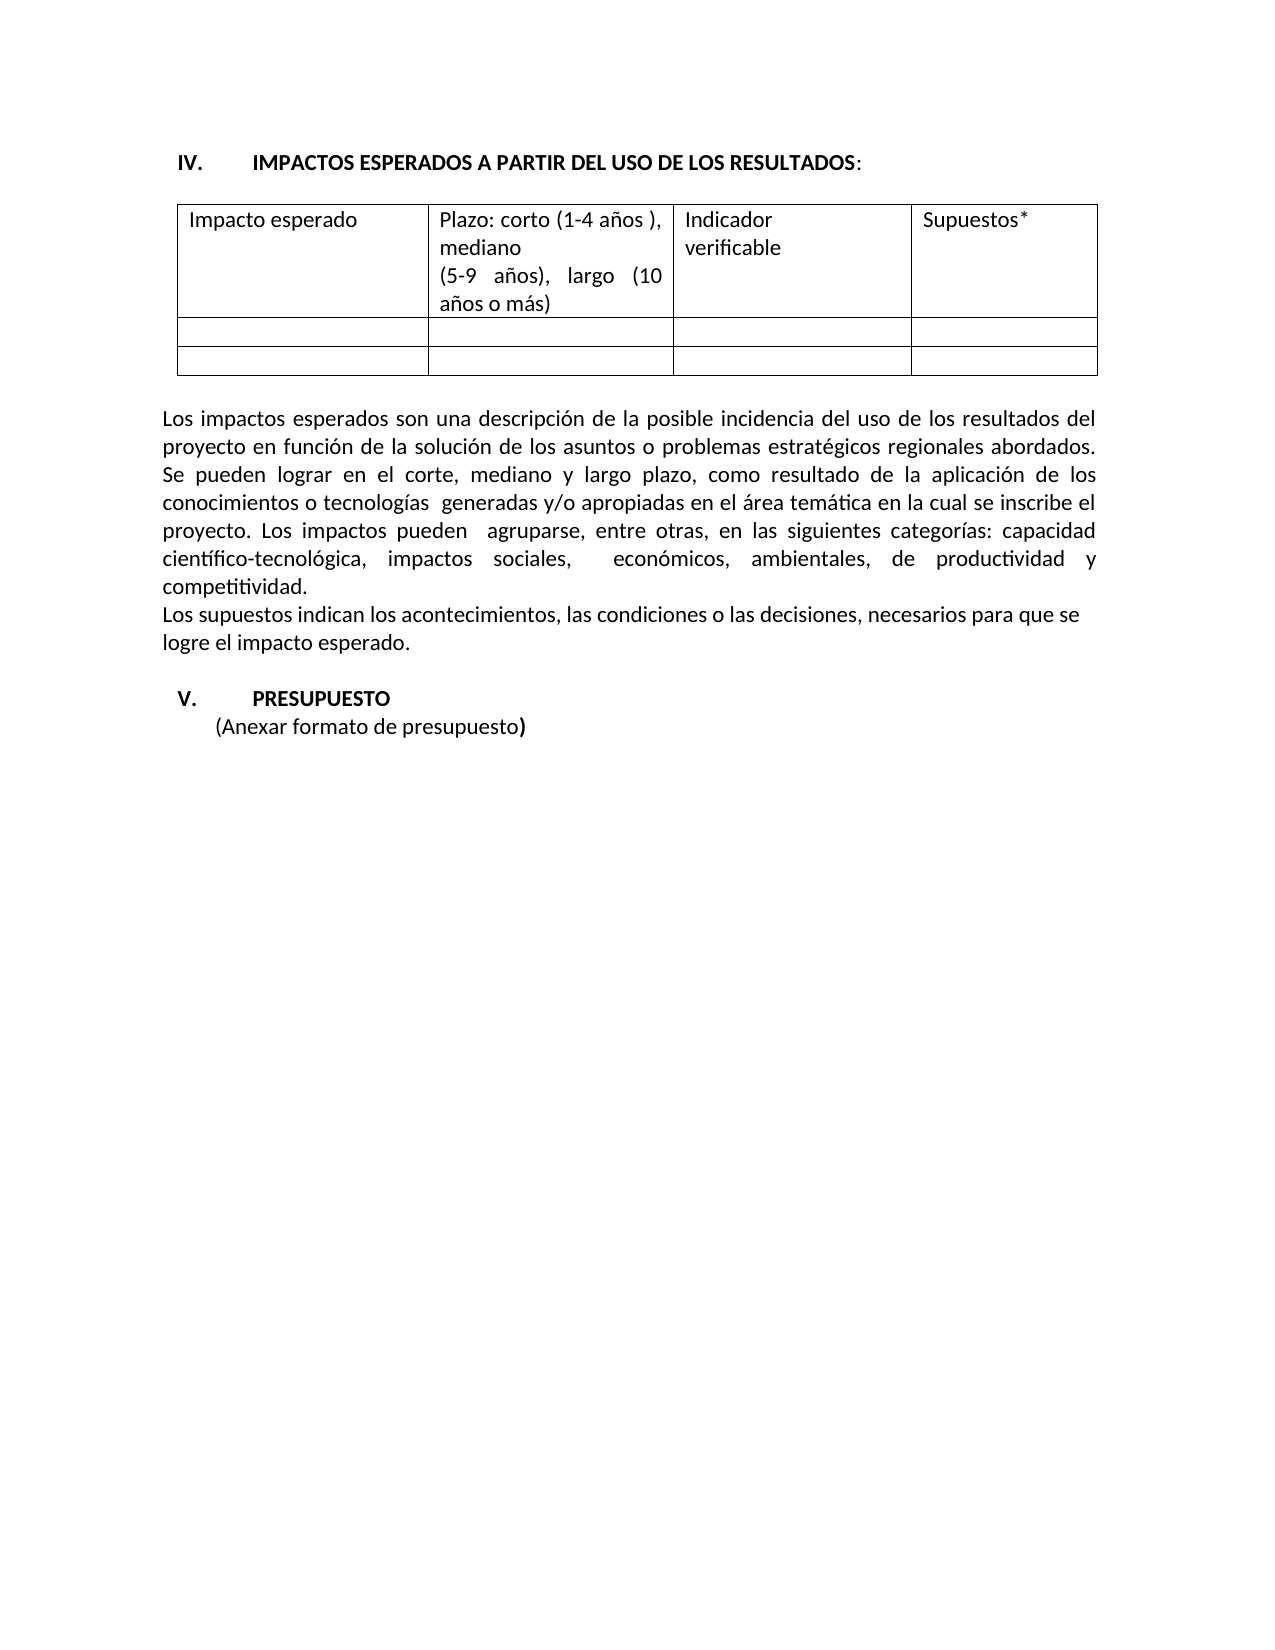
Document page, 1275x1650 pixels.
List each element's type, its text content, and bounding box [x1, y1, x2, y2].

table_cell [429, 347, 673, 375]
table_header Indicador verificable [674, 205, 911, 317]
list PRESUPUESTO [177, 684, 1098, 712]
text Los supuestos indican los acontecimientos, las condiciones o las decisiones, necesarios para que se logre el impacto esperado. [162, 600, 1098, 656]
table_header Impacto esperado [178, 205, 428, 317]
table_cell [912, 347, 1097, 375]
table_cell [178, 347, 428, 375]
table_header Plazo: corto (1-4 años ), mediano (5-9 años), largo (10 años o más) [429, 205, 673, 317]
text Los impactos esperados son una descripción de la posible incidencia del uso de los resultados del proyecto en función de la solución de los asuntos o problemas estratégicos regionales abordados. Se pueden lograr en el corte, mediano y largo plazo, como resultado de la aplicación de los conocimientos o tecnologías generadas y/o apropiadas en el área temática en la cual se inscribe el proyecto. Los impactos pueden agruparse, entre otras, en las siguientes categorías: capacidad científico-tecnológica, impactos sociales, económicos, ambientales, de productividad y competitividad. [162, 404, 1098, 600]
table_cell [429, 318, 673, 346]
table_cell [674, 347, 911, 375]
list IMPACTOS ESPERADOS A PARTIR DEL USO DE LOS RESULTADOS: 5. Impactos esperados a partir del uso de los resultados [177, 148, 1098, 204]
text (Anexar formato de presupuesto) [215, 712, 1098, 740]
table_header Supuestos* [912, 205, 1097, 317]
table_cell [674, 318, 911, 346]
table_cell [178, 318, 428, 346]
table_cell [912, 318, 1097, 346]
